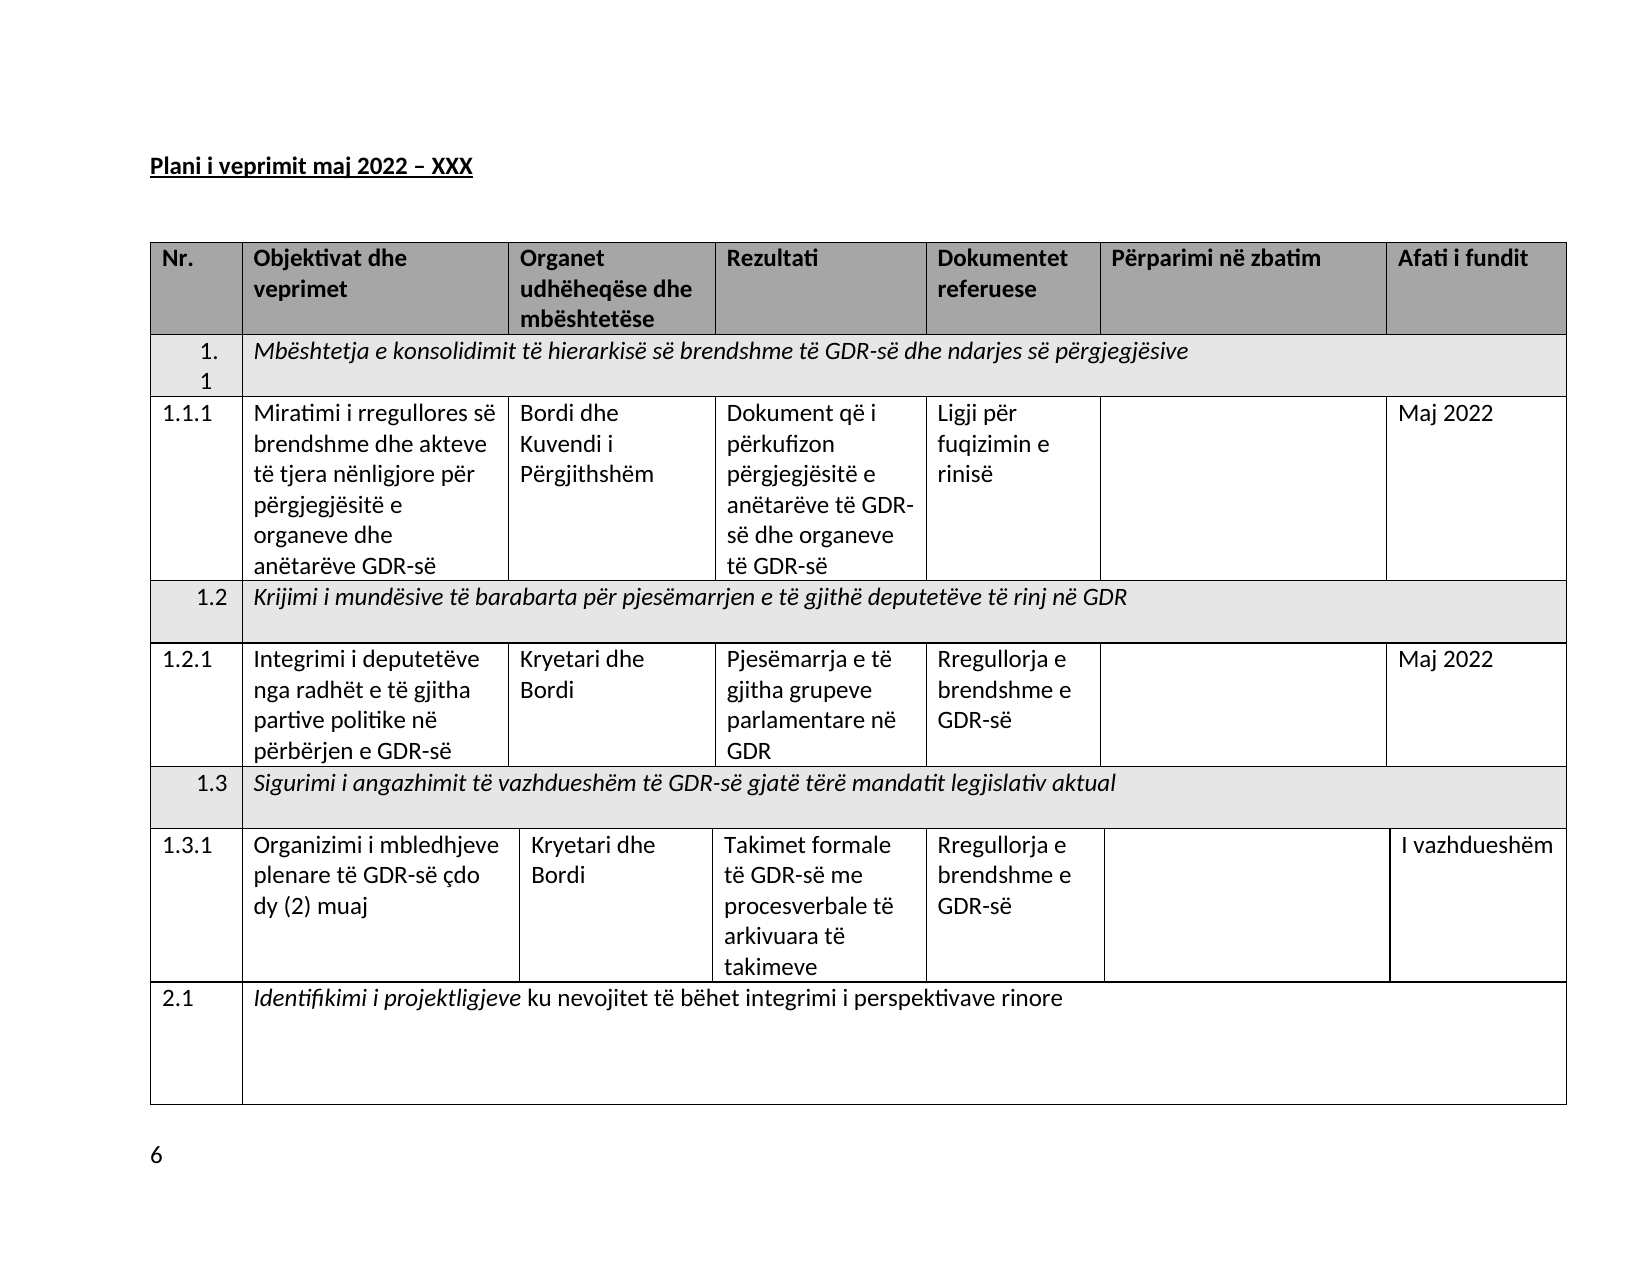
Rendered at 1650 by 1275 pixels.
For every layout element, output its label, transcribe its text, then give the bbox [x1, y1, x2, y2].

table_cell Takimet formale të GDR-së me procesverbale të arkivuara të takimeve [713, 829, 926, 981]
table_cell Integrimi i deputetëve nga radhët e të gjitha partive politike në përbërjen e GDR-së [243, 644, 508, 766]
table_cell 1.3 [151, 767, 242, 828]
table_cell Miratimi i rregullores së brendshme dhe akteve të tjera nënligjore për përgjegjësitë e organeve dhe anëtarëve GDR-së [243, 397, 508, 580]
table_cell [1101, 644, 1386, 766]
table_cell 2.1 [151, 983, 242, 1104]
table_cell 1.2 [151, 581, 242, 642]
text Plani i veprimit maj 2022 – XXX [150, 150, 1500, 181]
table_cell Ligji për fuqizimin e rinisë [927, 397, 1100, 580]
table_cell 1.3.1 [151, 829, 242, 981]
table_cell Mbështetja e konsolidimit të hierarkisë së brendshme të GDR-së dhe ndarjes së përgjegjësive [243, 335, 1566, 396]
table_cell 1.1.1 [151, 397, 242, 580]
table_cell Dokument që i përkufizon përgjegjësitë e anëtarëve të GDR-së dhe organeve të GDR-së [716, 397, 926, 580]
table_cell Kryetari dhe Bordi [520, 829, 712, 981]
table_header Rezultati [716, 243, 926, 334]
table_header Organet udhëheqëse dhe mbështetëse [509, 243, 715, 334]
table_cell Pjesëmarrja e të gjitha grupeve parlamentare në GDR [716, 644, 926, 766]
table_cell [1105, 829, 1389, 981]
table_header Përparimi në zbatim [1101, 243, 1386, 334]
table_header Objektivat dhe veprimet [243, 243, 508, 334]
table_cell Sigurimi i angazhimit të vazhdueshëm të GDR-së gjatë tërë mandatit legjislativ aktual [243, 767, 1566, 828]
table_cell Kryetari dhe Bordi [509, 644, 715, 766]
table_cell Organizimi i mbledhjeve plenare të GDR-së çdo dy (2) muaj [243, 829, 519, 981]
table_header Dokumentet referuese [927, 243, 1100, 334]
table_cell Identifikimi i projektligjeve ku nevojitet të bëhet integrimi i perspektivave rinore [243, 983, 1566, 1104]
table_cell [1101, 397, 1386, 580]
table_cell Rregullorja e brendshme e GDR-së [927, 829, 1104, 981]
table_cell Maj 2022 [1387, 644, 1566, 766]
table_cell I vazhdueshëm [1391, 829, 1566, 981]
table_cell 1.2.1 [151, 644, 242, 766]
table_cell Rregullorja e brendshme e GDR-së [927, 644, 1100, 766]
table_header Nr. [151, 243, 242, 334]
table_cell Bordi dhe Kuvendi i Përgjithshëm [509, 397, 715, 580]
table_cell 1.1 [151, 335, 242, 396]
table_header Afati i fundit [1387, 243, 1566, 334]
table_cell Maj 2022 [1387, 397, 1566, 580]
table_cell Krijimi i mundësive të barabarta për pjesëmarrjen e të gjithë deputetëve të rinj në GDR [243, 581, 1566, 642]
